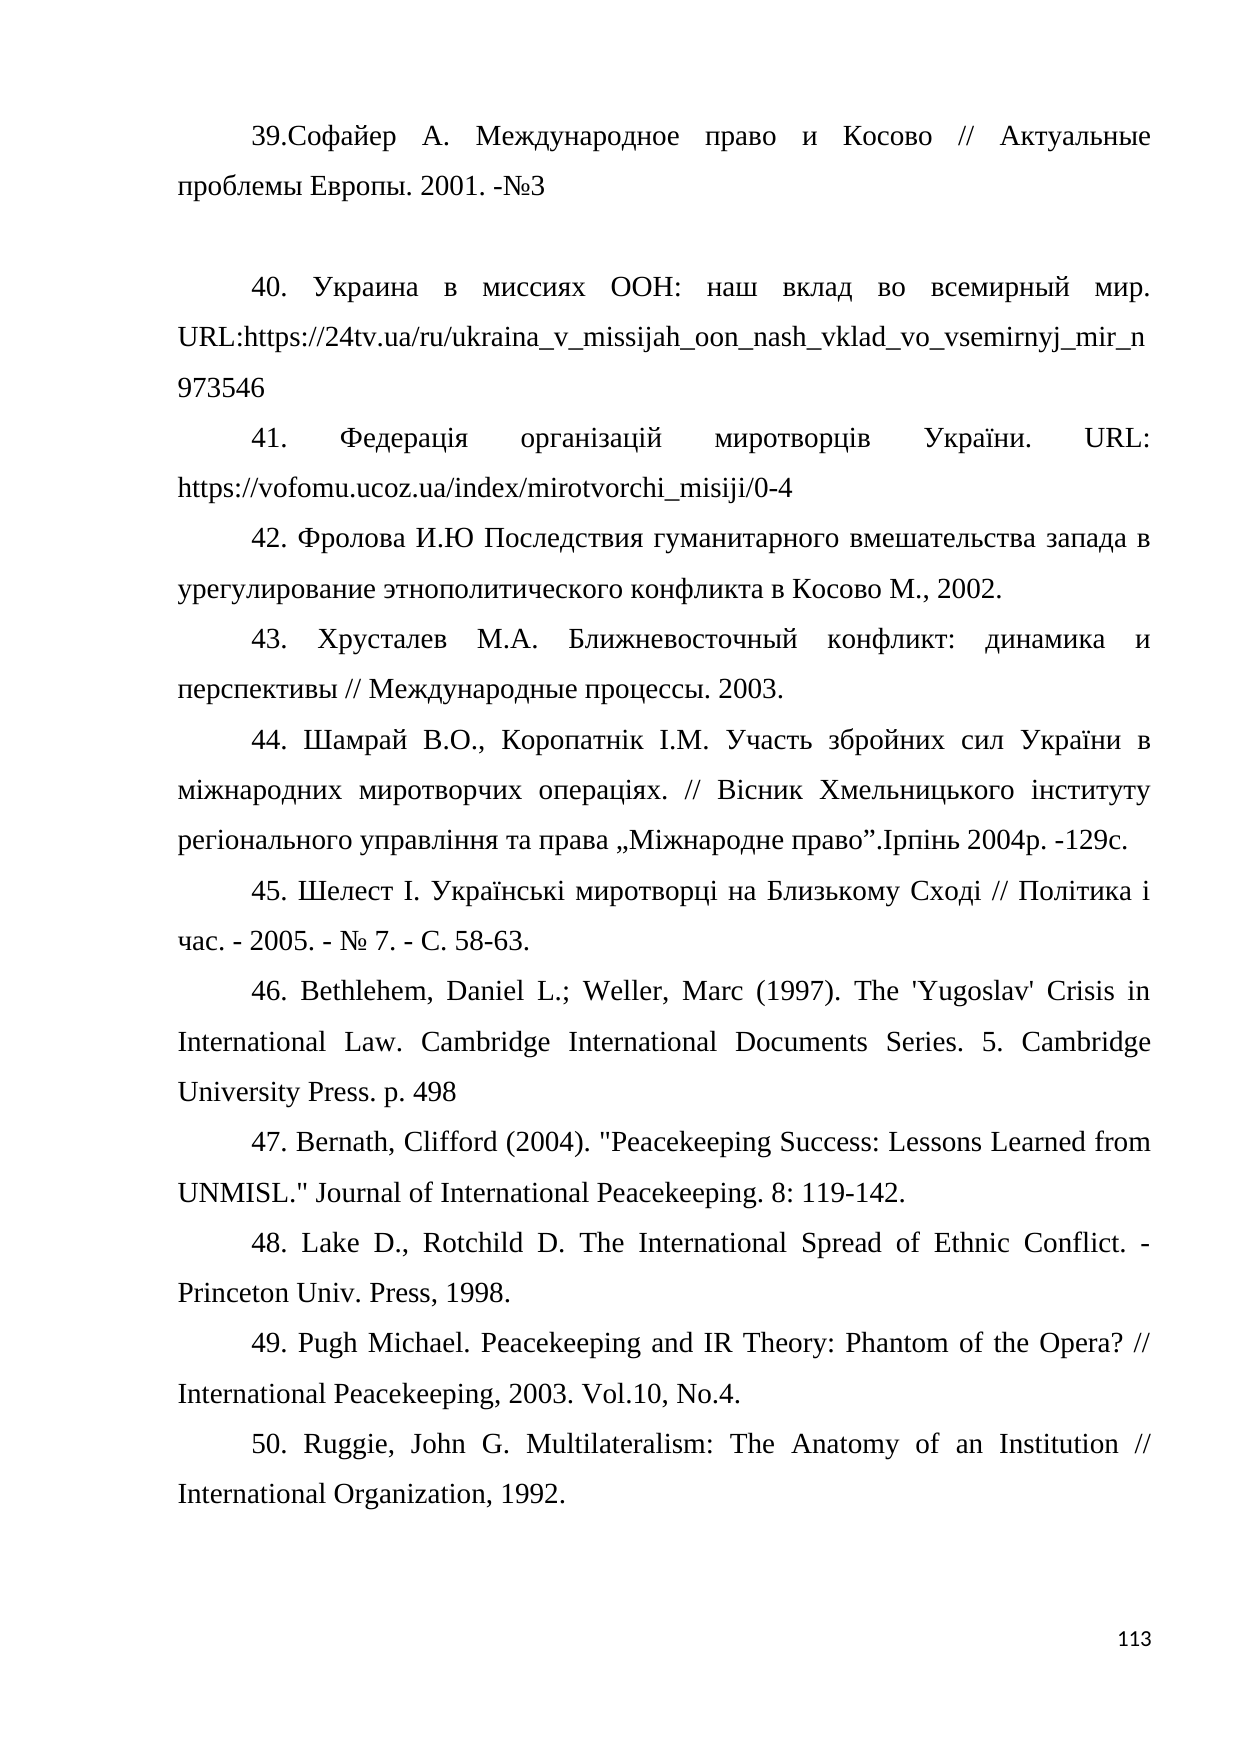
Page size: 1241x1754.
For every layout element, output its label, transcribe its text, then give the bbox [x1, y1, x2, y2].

text 49. Pugh Michael. Peacekeeping and IR Theory: Phantom of the Opera? // International Peacekeeping, 2003. Vol.10, No.4. [177, 1326, 1152, 1409]
text 40. Украина в миссиях ООН: наш вклад во всемирный мир. URL:https://24tv.ua/ru/ukraina_v_missijah_oon_nash_vklad_vo_vsemirnyj_mir_n973546 [177, 269, 1152, 403]
text 39.Софайер А. Международное право и Косово // Актуальные проблемы Европы. 2001. -№3 [177, 118, 1152, 202]
text 45. Шелест І. Українські миротворці на Близькому Сході // Політика і час. - 2005. - № 7. - С. 58-63. [177, 873, 1152, 957]
text 43. Хрусталев М.А. Ближневосточный конфликт: динамика и перспективы // Международные процессы. 2003. [177, 621, 1152, 705]
text 48. Lake D., Rotchild D. The International Spread of Ethnic Conflict. -Princeton Univ. Press, 1998. [177, 1225, 1152, 1309]
text 47. Bernath, Clifford (2004). "Peacekeeping Success: Lessons Learned from UNMISL." Journal of International Peacekeeping. 8: 119-142. [177, 1124, 1152, 1208]
text 41. Федерація організацій миротворців України. URL: https://vofomu.ucoz.ua/index/mirotvorchi_misiji/0-4 [177, 420, 1152, 504]
text 50. Ruggie, John G. Multilateralism: The Anatomy of an Institution // International Organization, 1992. [177, 1426, 1152, 1510]
text 46. Bethlehem, Daniel L.; Weller, Marc (1997). The 'Yugoslav' Crisis in International Law. Cambridge International Documents Series. 5. Cambridge University Press. p. 498 [177, 973, 1152, 1108]
text 42. Фролова И.Ю Последствия гуманитарного вмешательства запада в урегулирование этнополитического конфликта в Косово М., 2002. [177, 521, 1152, 604]
text 44. Шамрай В.О., Коропатнік І.М. Участь збройних сил України в міжнародних миротворчих операціях. // Вісник Хмельницького інституту регіонального управління та права „Міжнародне право”.Ірпінь 2004р. -129с. [177, 722, 1152, 856]
